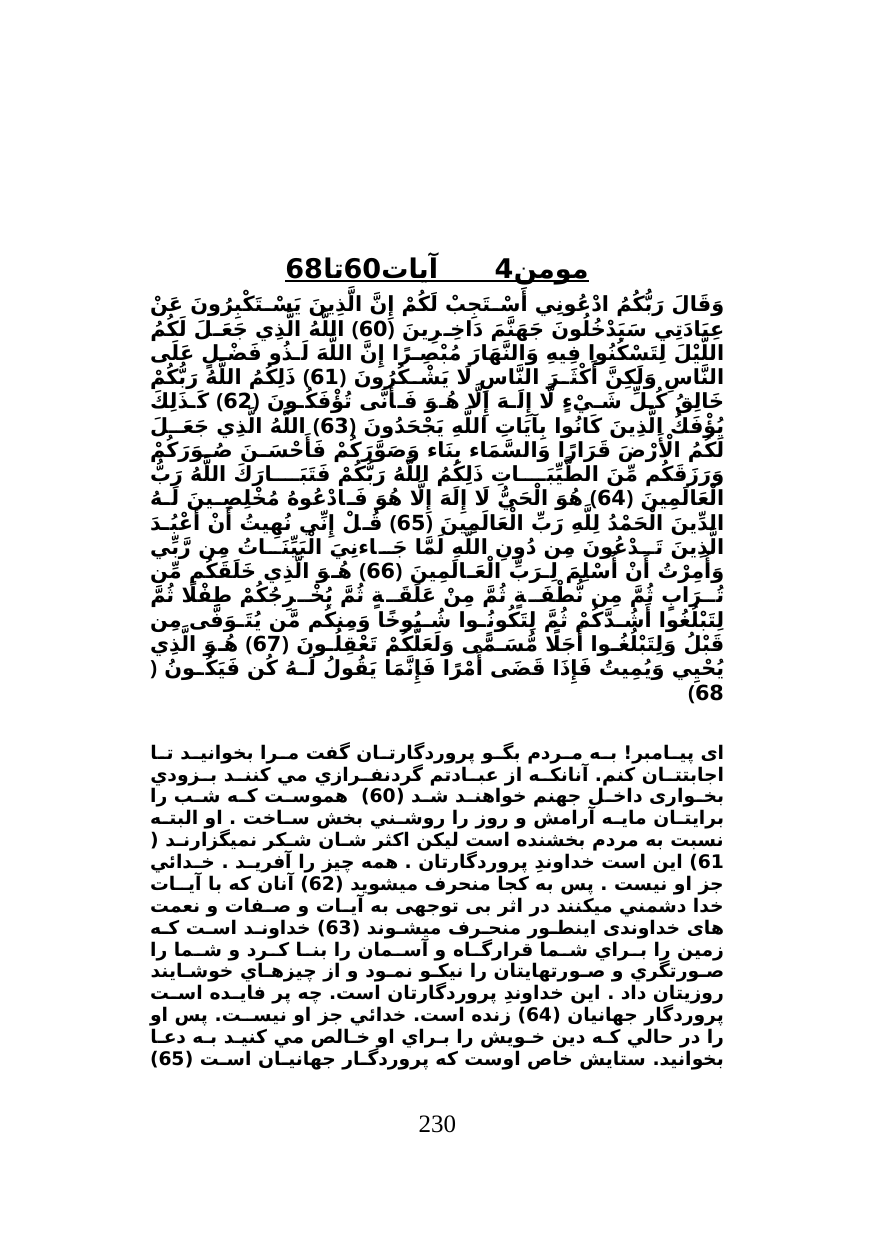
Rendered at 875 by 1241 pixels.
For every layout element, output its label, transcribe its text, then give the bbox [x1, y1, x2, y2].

text وَقَالَ رَبُّكُمُ ادْعُونِي أَسْتَجِبْ لَكُمْ إِنَّ الَّذِينَ يَسْتَكْبِرُونَ عَنْ عِبَادَتِي سَيَدْخُلُونَ جَهَنَّمَ دَاخِرِينَ ﴿60﴾ اللَّهُ الَّذِي جَعَلَ لَكُمُ اللَّيْلَ لِتَسْكُنُوا فِيهِ وَالنَّهَارَ مُبْصِرًا إِنَّ اللَّهَ لَذُو فَضْلٍ عَلَى النَّاسِ وَلَكِنَّ أَكْثَرَ النَّاسِ لَا يَشْكُرُونَ ﴿61﴾ ذَلِكُمُ اللَّهُ رَبُّكُمْ خَالِقُ كُلِّ شَيْءٍ لَّا إِلَهَ إِلَّا هُوَ فَأَنَّى تُؤْفَكُونَ ﴿62﴾ كَذَلِكَ يُؤْفَكُ الَّذِينَ كَانُوا بِآيَاتِ اللَّهِ يَجْحَدُونَ ﴿63﴾ اللَّهُ الَّذِي جَعَلَ لَكُمُ الْأَرْضَ قَرَارًا وَالسَّمَاء بِنَاء وَصَوَّرَكُمْ فَأَحْسَنَ صُوَرَكُمْ وَرَزَقَكُم مِّنَ الطَّيِّبَاتِ ذَلِكُمُ اللَّهُ رَبُّكُمْ فَتَبَارَكَ اللَّهُ رَبُّ الْعَالَمِينَ ﴿64﴾ هُوَ الْحَيُّ لَا إِلَهَ إِلَّا هُوَ فَادْعُوهُ مُخْلِصِينَ لَهُ الدِّينَ الْحَمْدُ لِلَّهِ رَبِّ الْعَالَمِينَ ﴿65﴾ قُلْ إِنِّي نُهِيتُ أَنْ أَعْبُدَ الَّذِينَ تَدْعُونَ مِن دُونِ اللَّهِ لَمَّا جَاءنِيَ الْبَيِّنَاتُ مِن رَّبِّي وَأُمِرْتُ أَنْ أُسْلِمَ لِرَبِّ الْعَالَمِينَ ﴿66﴾ هُوَ الَّذِي خَلَقَكُم مِّن تُرَابٍ ثُمَّ مِن نُّطْفَةٍ ثُمَّ مِنْ عَلَقَةٍ ثُمَّ يُخْرِجُكُمْ طِفْلًا ثُمَّ لِتَبْلُغُوا أَشُدَّكُمْ ثُمَّ لِتَكُونُوا شُيُوخًا وَمِنكُم مَّن يُتَوَفَّى مِن قَبْلُ وَلِتَبْلُغُوا أَجَلًا مُّسَمًّى وَلَعَلَّكُمْ تَعْقِلُونَ ﴿67﴾ هُوَ الَّذِي يُحْيِي وَيُمِيتُ فَإِذَا قَضَى أَمْرًا فَإِنَّمَا يَقُولُ لَهُ كُن فَيَكُونُ ﴿68﴾ [150, 292, 724, 705]
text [150, 742, 724, 1070]
text مومن4 آیات60تا68 [150, 253, 724, 285]
